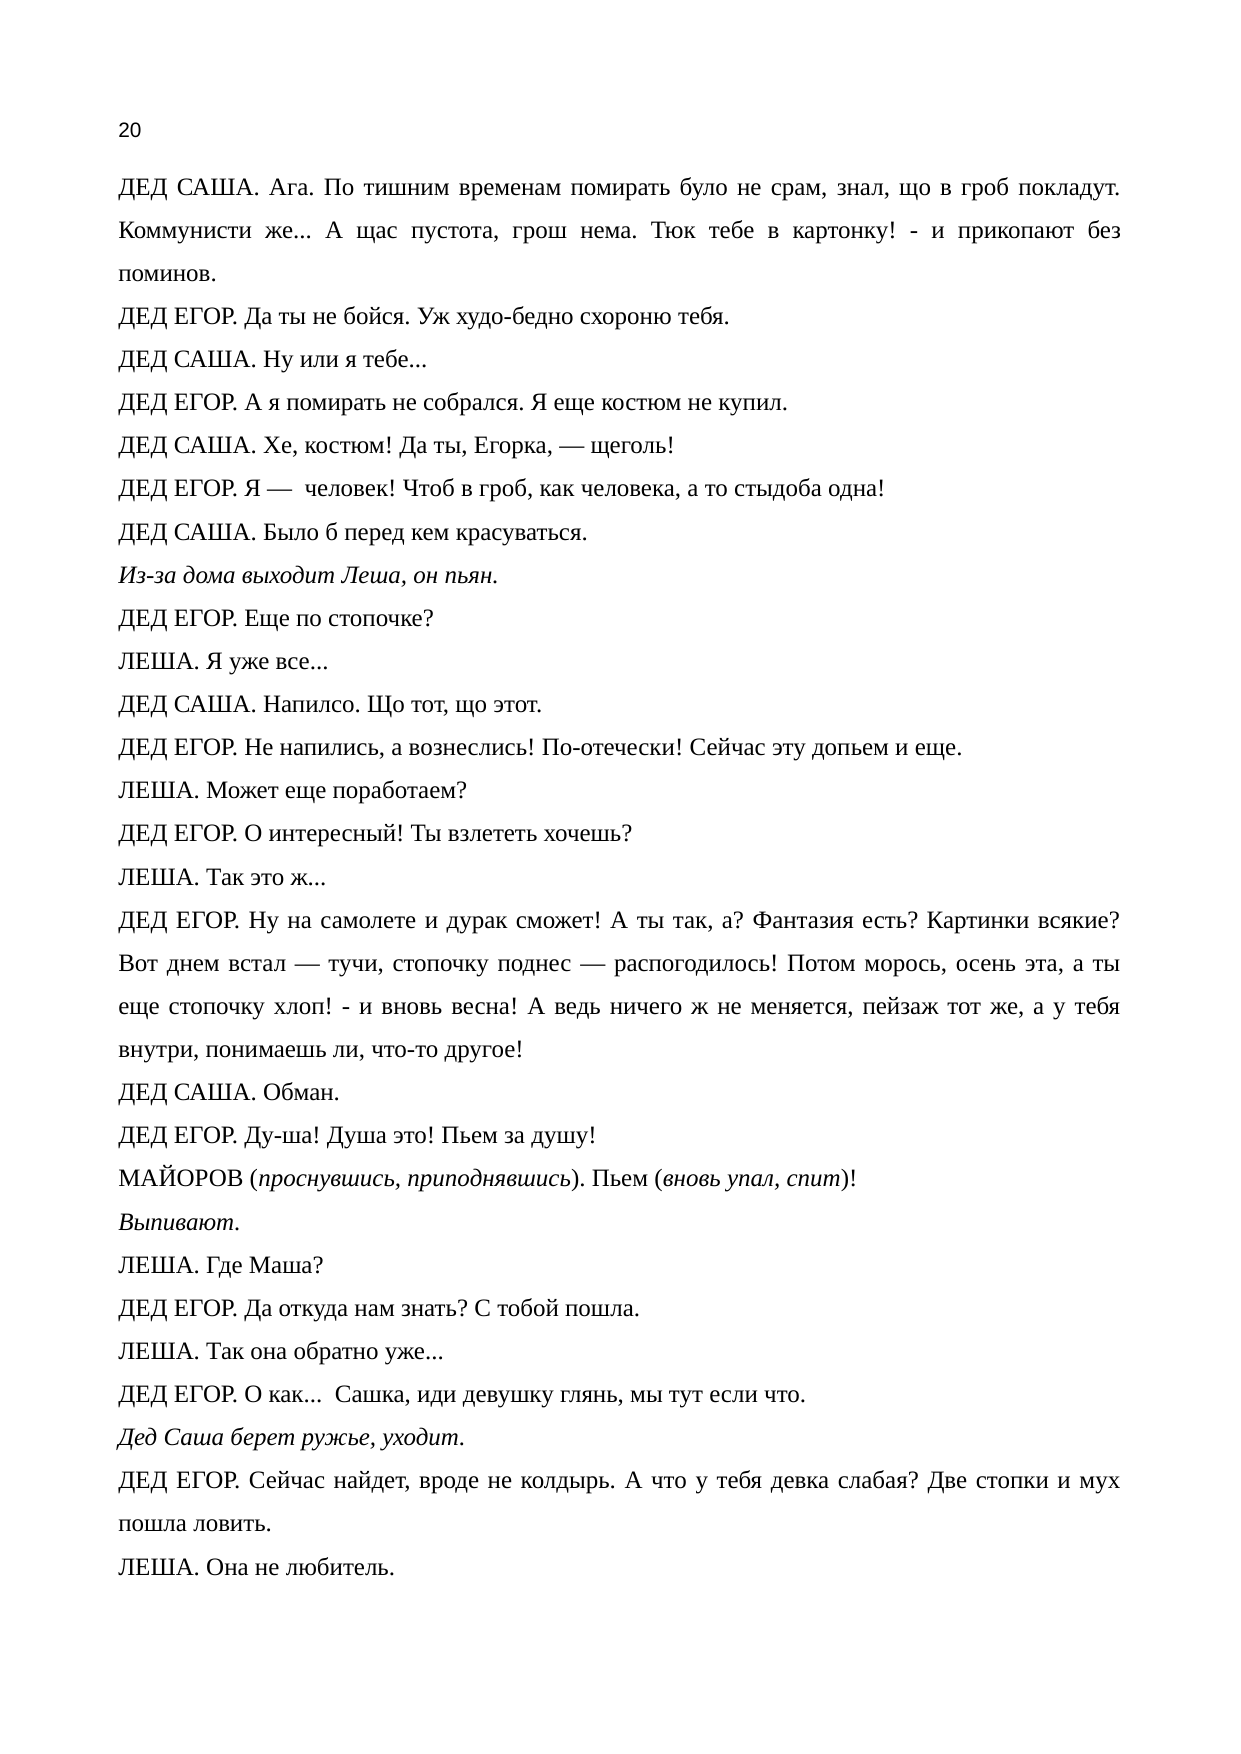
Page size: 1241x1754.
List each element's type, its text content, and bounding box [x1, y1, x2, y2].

text ДЕД САША. Ну или я тебе... [118, 344, 1122, 373]
text ДЕД САША. Было б перед кем красуваться. [118, 517, 1122, 545]
text ЛЕША. Я уже все... [118, 646, 1122, 675]
text ДЕД ЕГОР. Еще по стопочке? [118, 603, 1122, 632]
text ДЕД ЕГОР. Сейчас найдет, вроде не колдырь. А что у тебя девка слабая? Две стопки и мух пошла ловить. [118, 1465, 1122, 1537]
text Выпивают. [118, 1207, 1122, 1235]
text ДЕД ЕГОР. Я — человек! Чтоб в гроб, как человека, а то стыдоба одна! [118, 473, 1122, 502]
text ДЕД ЕГОР. Не напились, а вознеслись! По-отечески! Сейчас эту допьем и еще. [118, 732, 1122, 761]
text ДЕД ЕГОР. Да ты не бойся. Уж худо-бедно схороню тебя. [118, 301, 1122, 330]
text ЛЕША. Она не любитель. [118, 1552, 1122, 1580]
text Из-за дома выходит Леша, он пьян. [118, 560, 1122, 588]
text ДЕД САША. Напилсо. Що тот, що этот. [118, 689, 1122, 718]
text ЛЕША. Где Маша? [118, 1250, 1122, 1278]
text ДЕД САША. Ага. По тишним временам помирать було не срам, знал, що в гроб покладут. Коммунисти же... А щас пустота, грош нема. Тюк тебе в картонку! - и прикопают без поминов. [118, 172, 1122, 287]
text ДЕД ЕГОР. О интересный! Ты взлететь хочешь? [118, 818, 1122, 847]
text ДЕД ЕГОР. Ну на самолете и дурак сможет! А ты так, а? Фантазия есть? Картинки всякие? Вот днем встал — тучи, стопочку поднес — распогодилось! Потом морось, осень эта, а ты еще стопочку хлоп! - и вновь весна! А ведь ничего ж не меняется, пейзаж тот же, а у тебя внутри, понимаешь ли, что-то другое! [118, 905, 1122, 1063]
text ДЕД САША. Обман. [118, 1077, 1122, 1106]
text ЛЕША. Может еще поработаем? [118, 775, 1122, 804]
text МАЙОРОВ (проснувшись, приподнявшись). Пьем (вновь упал, спит)! [118, 1163, 1122, 1192]
text ЛЕША. Так это ж... [118, 862, 1122, 890]
text ДЕД ЕГОР. О как... Сашка, иди девушку глянь, мы тут если что. [118, 1379, 1122, 1408]
text ЛЕША. Так она обратно уже... [118, 1336, 1122, 1365]
text ДЕД ЕГОР. Да откуда нам знать? С тобой пошла. [118, 1293, 1122, 1322]
text ДЕД ЕГОР. А я помирать не собрался. Я еще костюм не купил. [118, 387, 1122, 416]
text ДЕД САША. Хе, костюм! Да ты, Егорка, — щеголь! [118, 430, 1122, 459]
text Дед Саша берет ружье, уходит. [118, 1422, 1122, 1451]
text ДЕД ЕГОР. Ду-ша! Душа это! Пьем за душу! [118, 1120, 1122, 1149]
